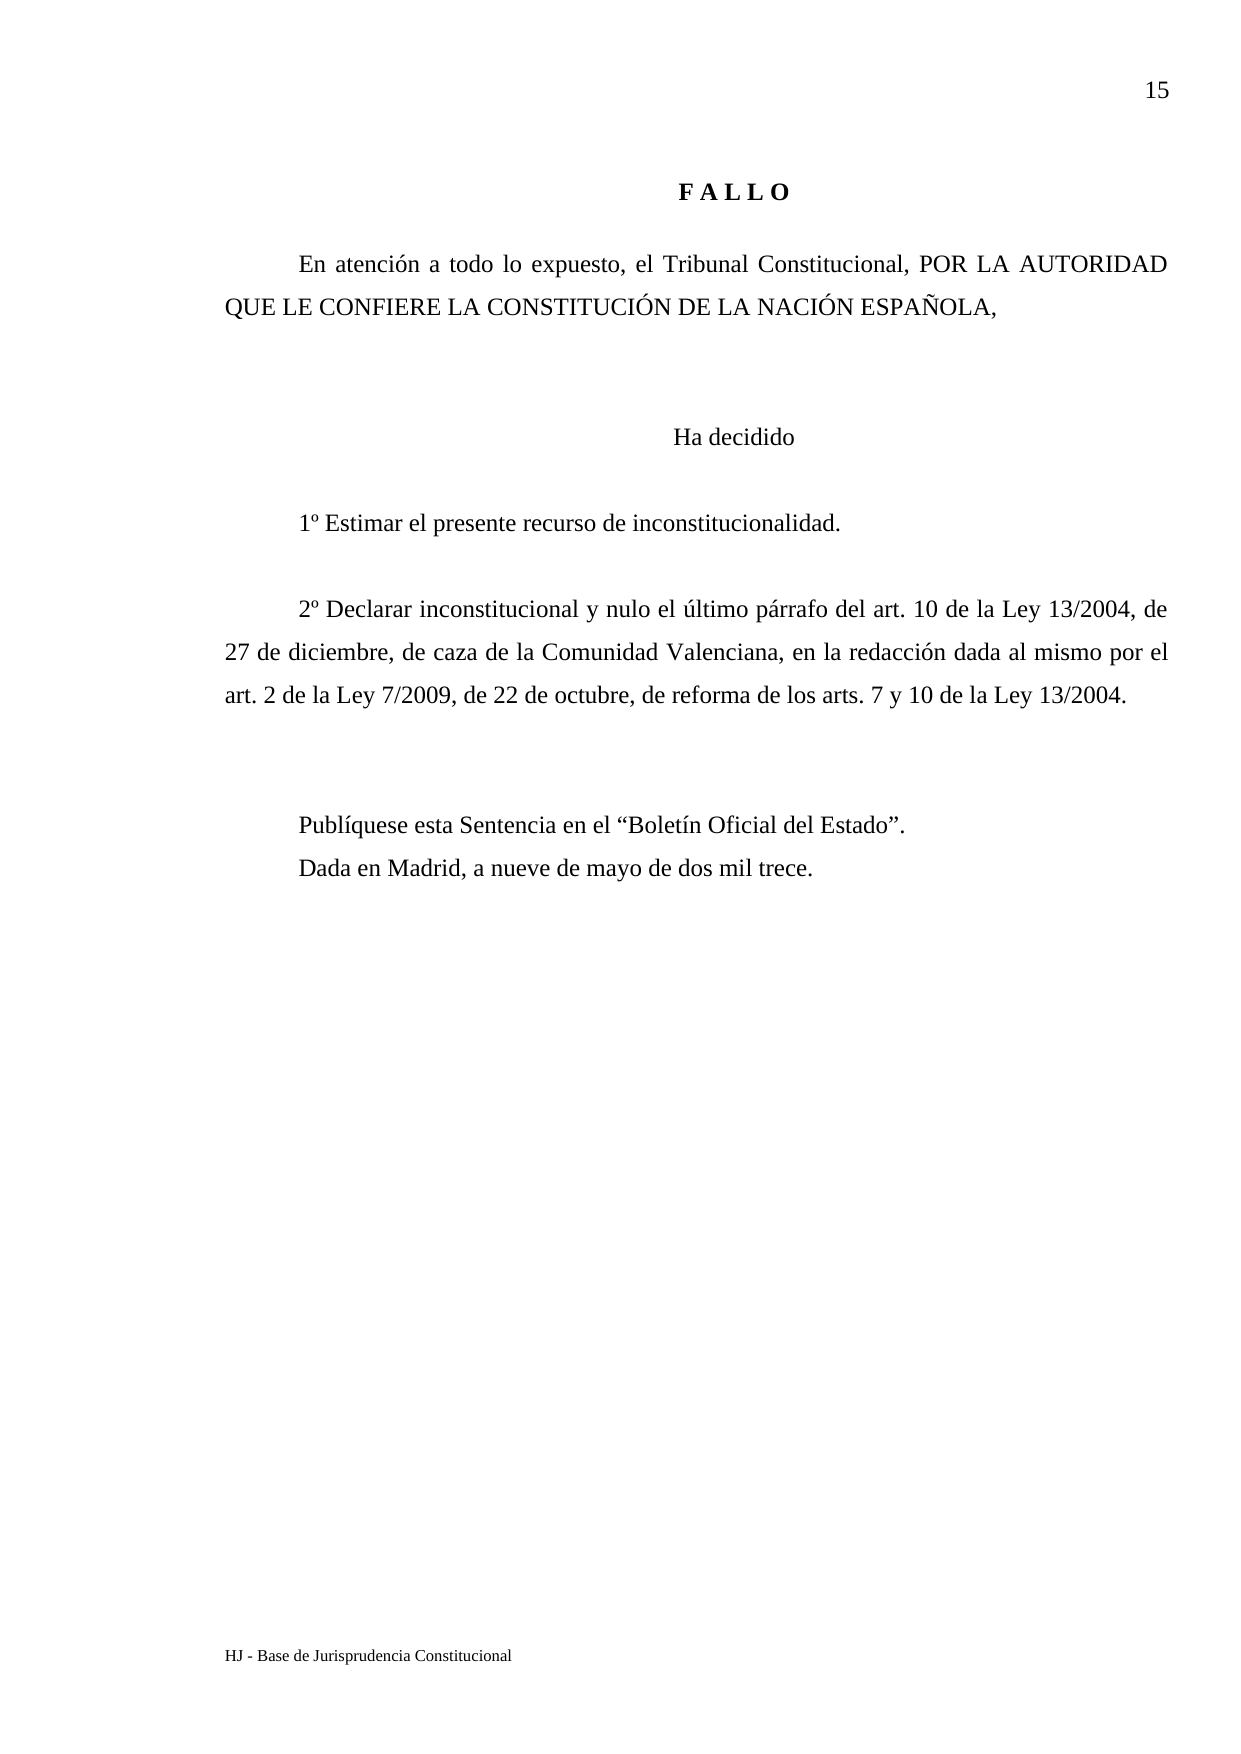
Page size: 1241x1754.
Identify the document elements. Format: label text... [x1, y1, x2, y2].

text 1º Estimar el presente recurso de inconstitucionalidad. [224, 508, 1169, 537]
text Ha decidido [224, 422, 1169, 450]
text Publíquese esta Sentencia en el “Boletín Oficial del Estado”. [224, 810, 1169, 838]
text Dada en Madrid, a nueve de mayo de dos mil trece. [224, 853, 1169, 882]
text En atención a todo lo expuesto, el Tribunal Constitucional, POR LA AUTORIDAD QUE LE CONFIERE LA CONSTITUCIÓN DE LA NACIÓN ESPAÑOLA, [224, 249, 1169, 321]
subtitle F A L L O [224, 177, 1169, 206]
text 2º Declarar inconstitucional y nulo el último párrafo del art. 10 de la Ley 13/2004, de 27 de diciembre, de caza de la Comunidad Valenciana, en la redacción dada al mismo por el art. 2 de la Ley 7/2009, de 22 de octubre, de reforma de los arts. 7 y 10 de la Ley 13/2004. [224, 594, 1169, 709]
